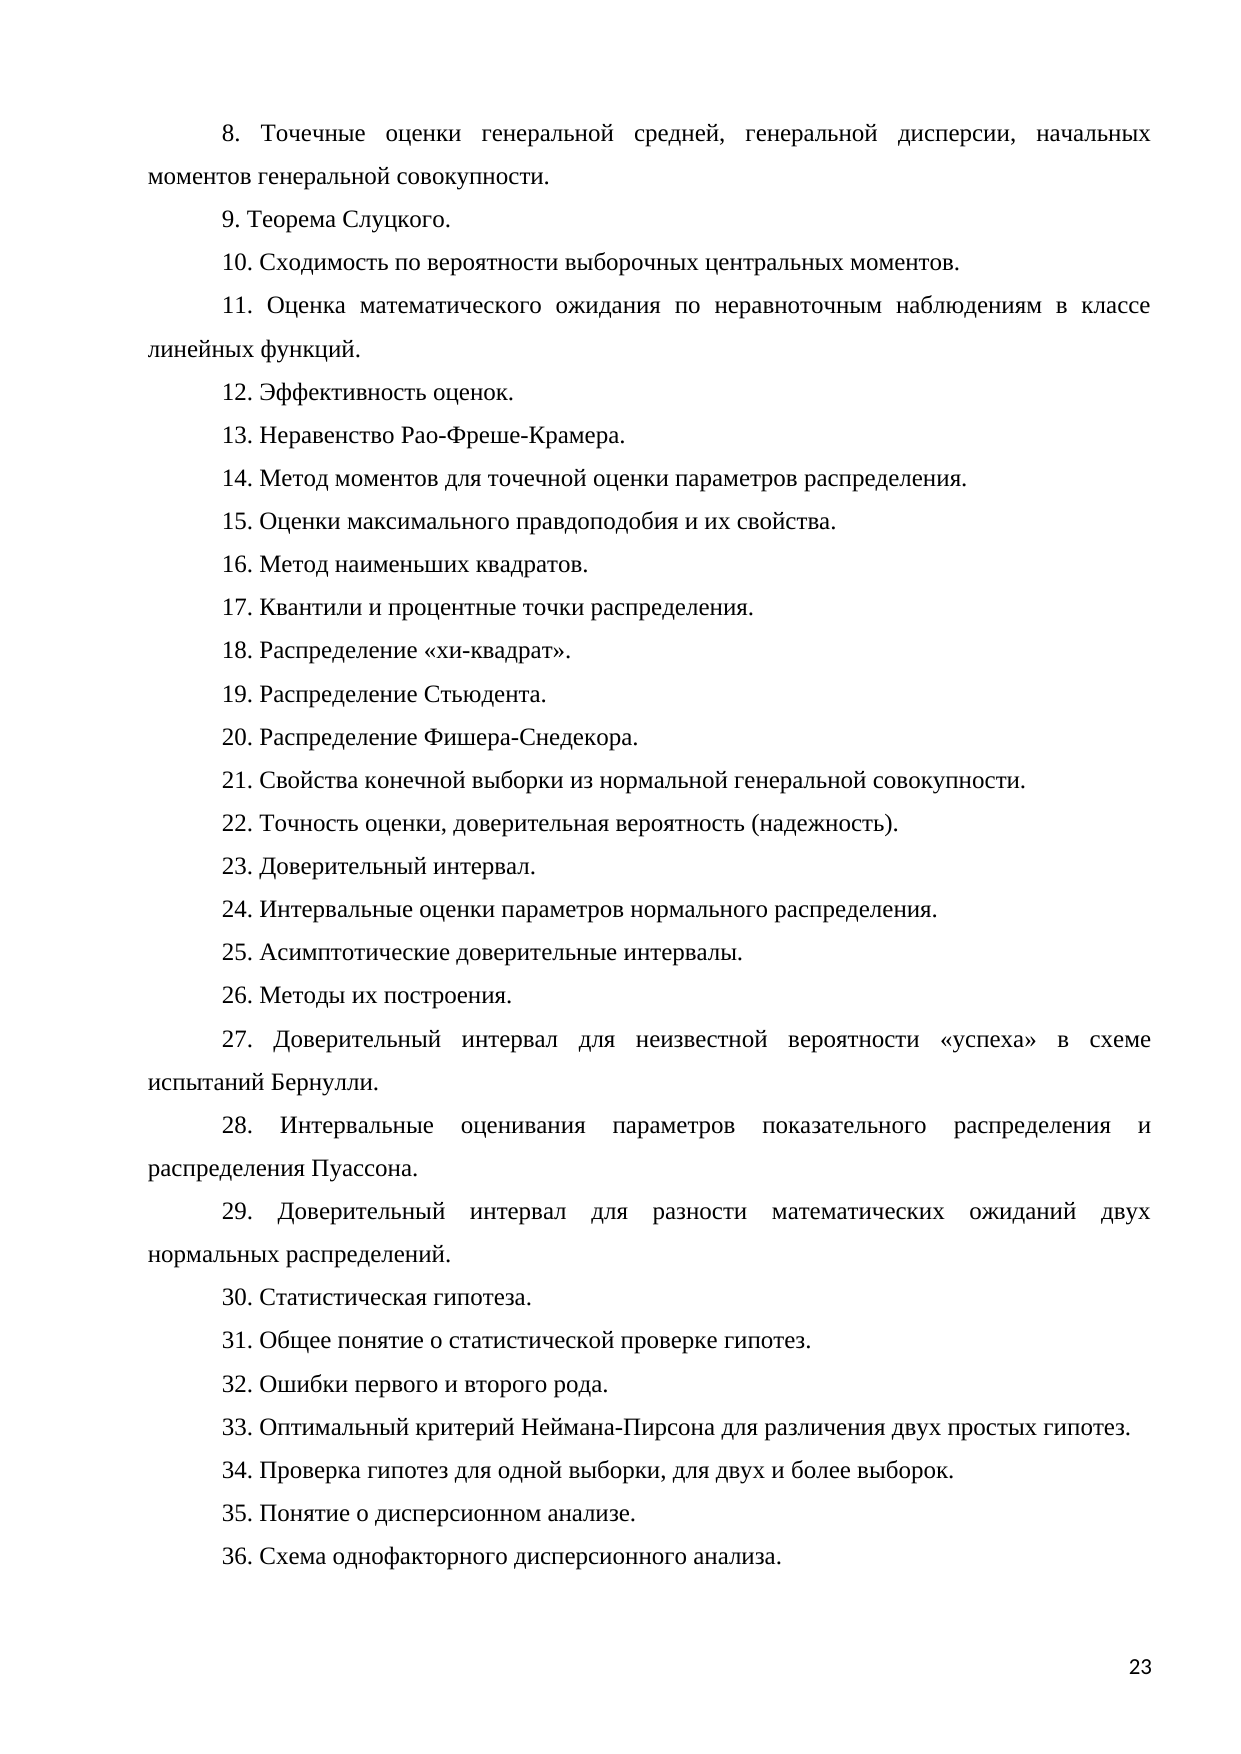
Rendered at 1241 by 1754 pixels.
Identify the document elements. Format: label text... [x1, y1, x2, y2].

text 21. Свойства конечной выборки из нормальной генеральной совокупности. [148, 765, 1152, 794]
text 19. Распределение Стьюдента. [148, 679, 1152, 707]
text 15. Оценки максимального правдоподобия и их свойства. [148, 506, 1152, 535]
text 18. Распределение «хи-квадрат». [148, 636, 1152, 664]
text 31. Общее понятие о статистической проверке гипотез. [148, 1326, 1152, 1354]
text 11. Оценка математического ожидания по неравноточным наблюдениям в классе линейных функций. [148, 291, 1152, 362]
text 17. Квантили и процентные точки распределения. [148, 592, 1152, 621]
text 24. Интервальные оценки параметров нормального распределения. [148, 894, 1152, 923]
text 8. Точечные оценки генеральной средней, генеральной дисперсии, начальных моментов генеральной совокупности. [148, 118, 1152, 190]
text 12. Эффективность оценок. [148, 377, 1152, 406]
text 36. Схема однофакторного дисперсионного анализа. [148, 1541, 1152, 1570]
text 13. Неравенство Рао-Фреше-Крамера. [148, 420, 1152, 449]
text 33. Оптимальный критерий Неймана-Пирсона для различения двух простых гипотез. [148, 1412, 1152, 1441]
text 35. Понятие о дисперсионном анализе. [148, 1498, 1152, 1527]
text 26. Методы их построения. [148, 981, 1152, 1009]
text 23. Доверительный интервал. [148, 851, 1152, 880]
text 10. Сходимость по вероятности выборочных центральных моментов. [148, 247, 1152, 276]
text 27. Доверительный интервал для неизвестной вероятности «успеха» в схеме испытаний Бернулли. [148, 1024, 1152, 1096]
text 16. Метод наименьших квадратов. [148, 549, 1152, 578]
text 25. Асимптотические доверительные интервалы. [148, 937, 1152, 966]
text 30. Статистическая гипотеза. [148, 1282, 1152, 1311]
text 20. Распределение Фишера-Снедекора. [148, 722, 1152, 751]
text 32. Ошибки первого и второго рода. [148, 1369, 1152, 1397]
text 22. Точность оценки, доверительная вероятность (надежность). [148, 808, 1152, 837]
text 34. Проверка гипотез для одной выборки, для двух и более выборок. [148, 1455, 1152, 1484]
text 14. Метод моментов для точечной оценки параметров распределения. [148, 463, 1152, 492]
text 29. Доверительный интервал для разности математических ожиданий двух нормальных распределений. [148, 1196, 1152, 1268]
text 9. Теорема Слуцкого. [148, 204, 1152, 233]
text 28. Интервальные оценивания параметров показательного распределения и распределения Пуассона. [148, 1110, 1152, 1182]
